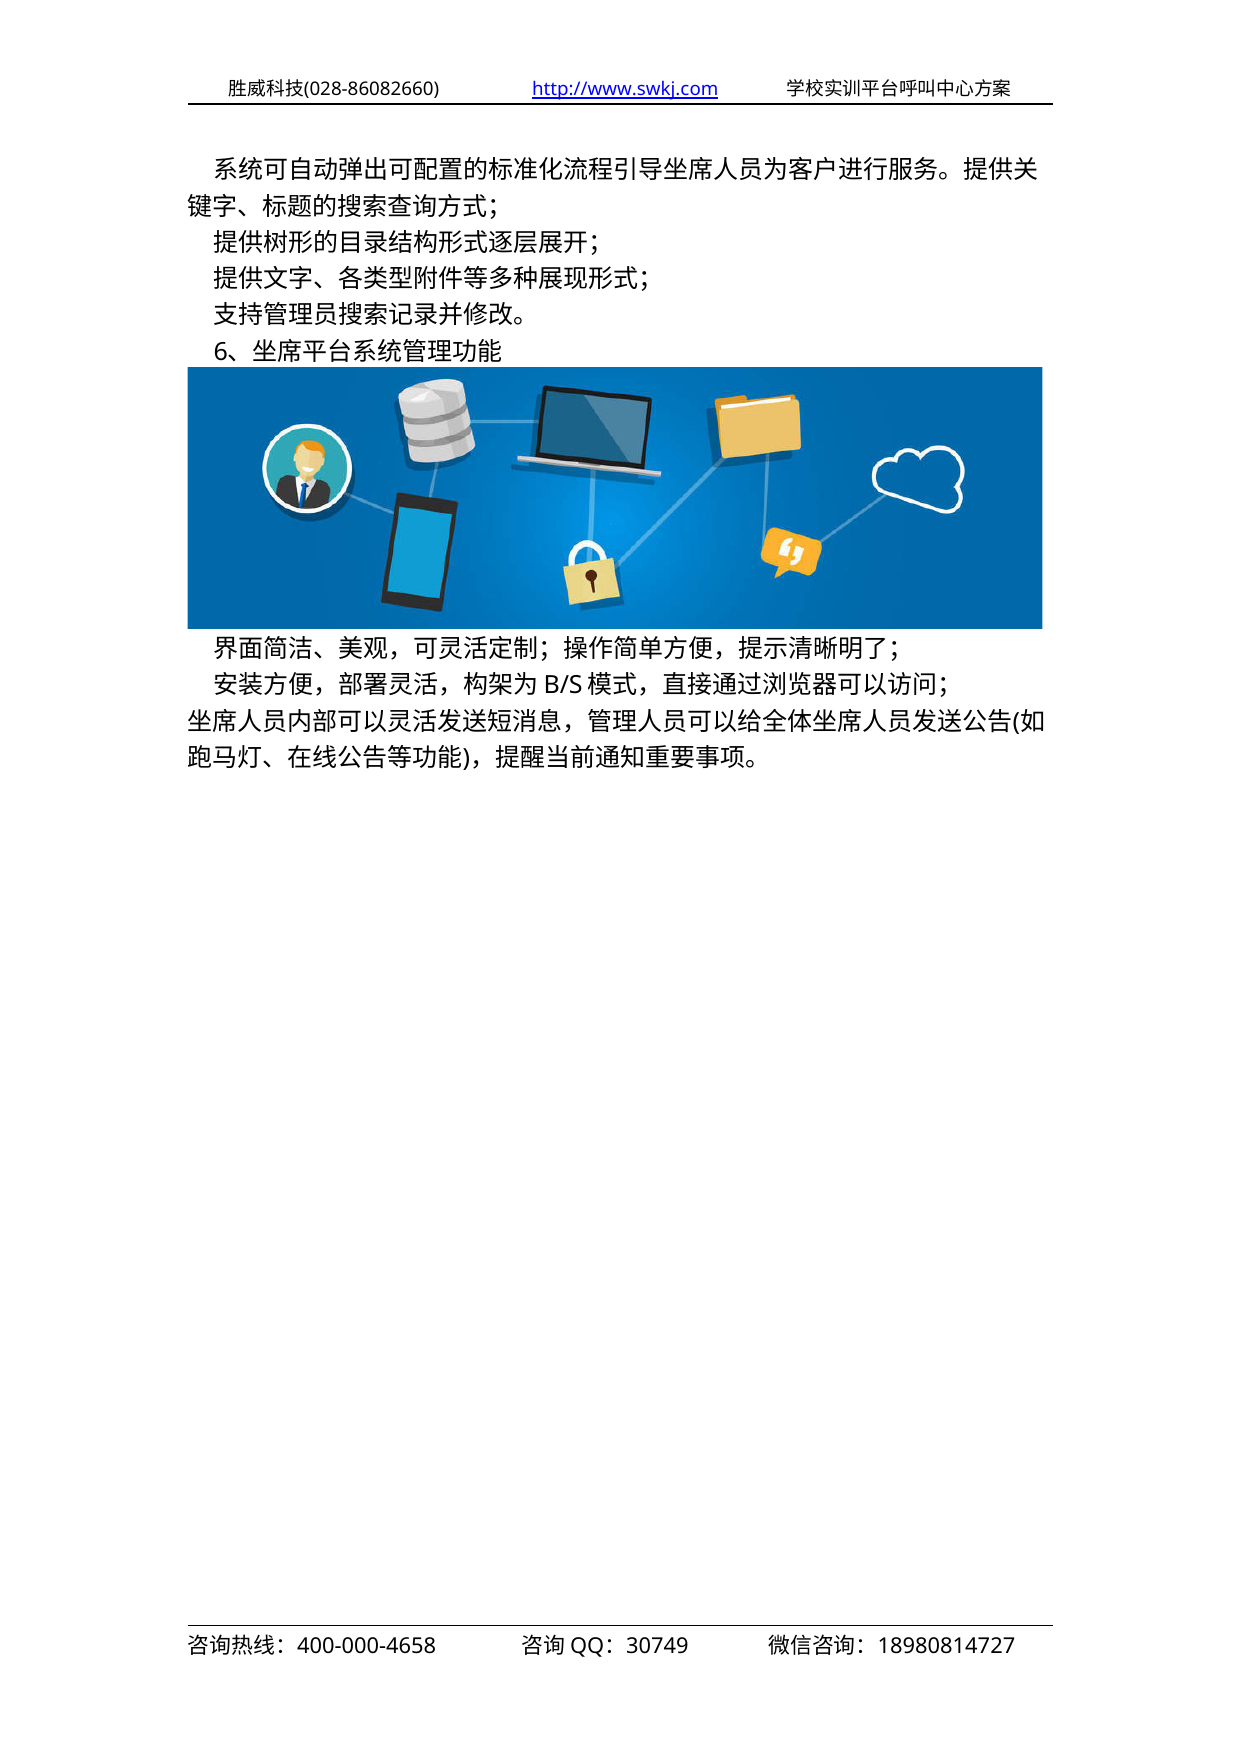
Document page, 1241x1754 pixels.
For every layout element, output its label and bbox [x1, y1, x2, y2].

text [187, 150, 1053, 773]
picture [187, 367, 1043, 629]
